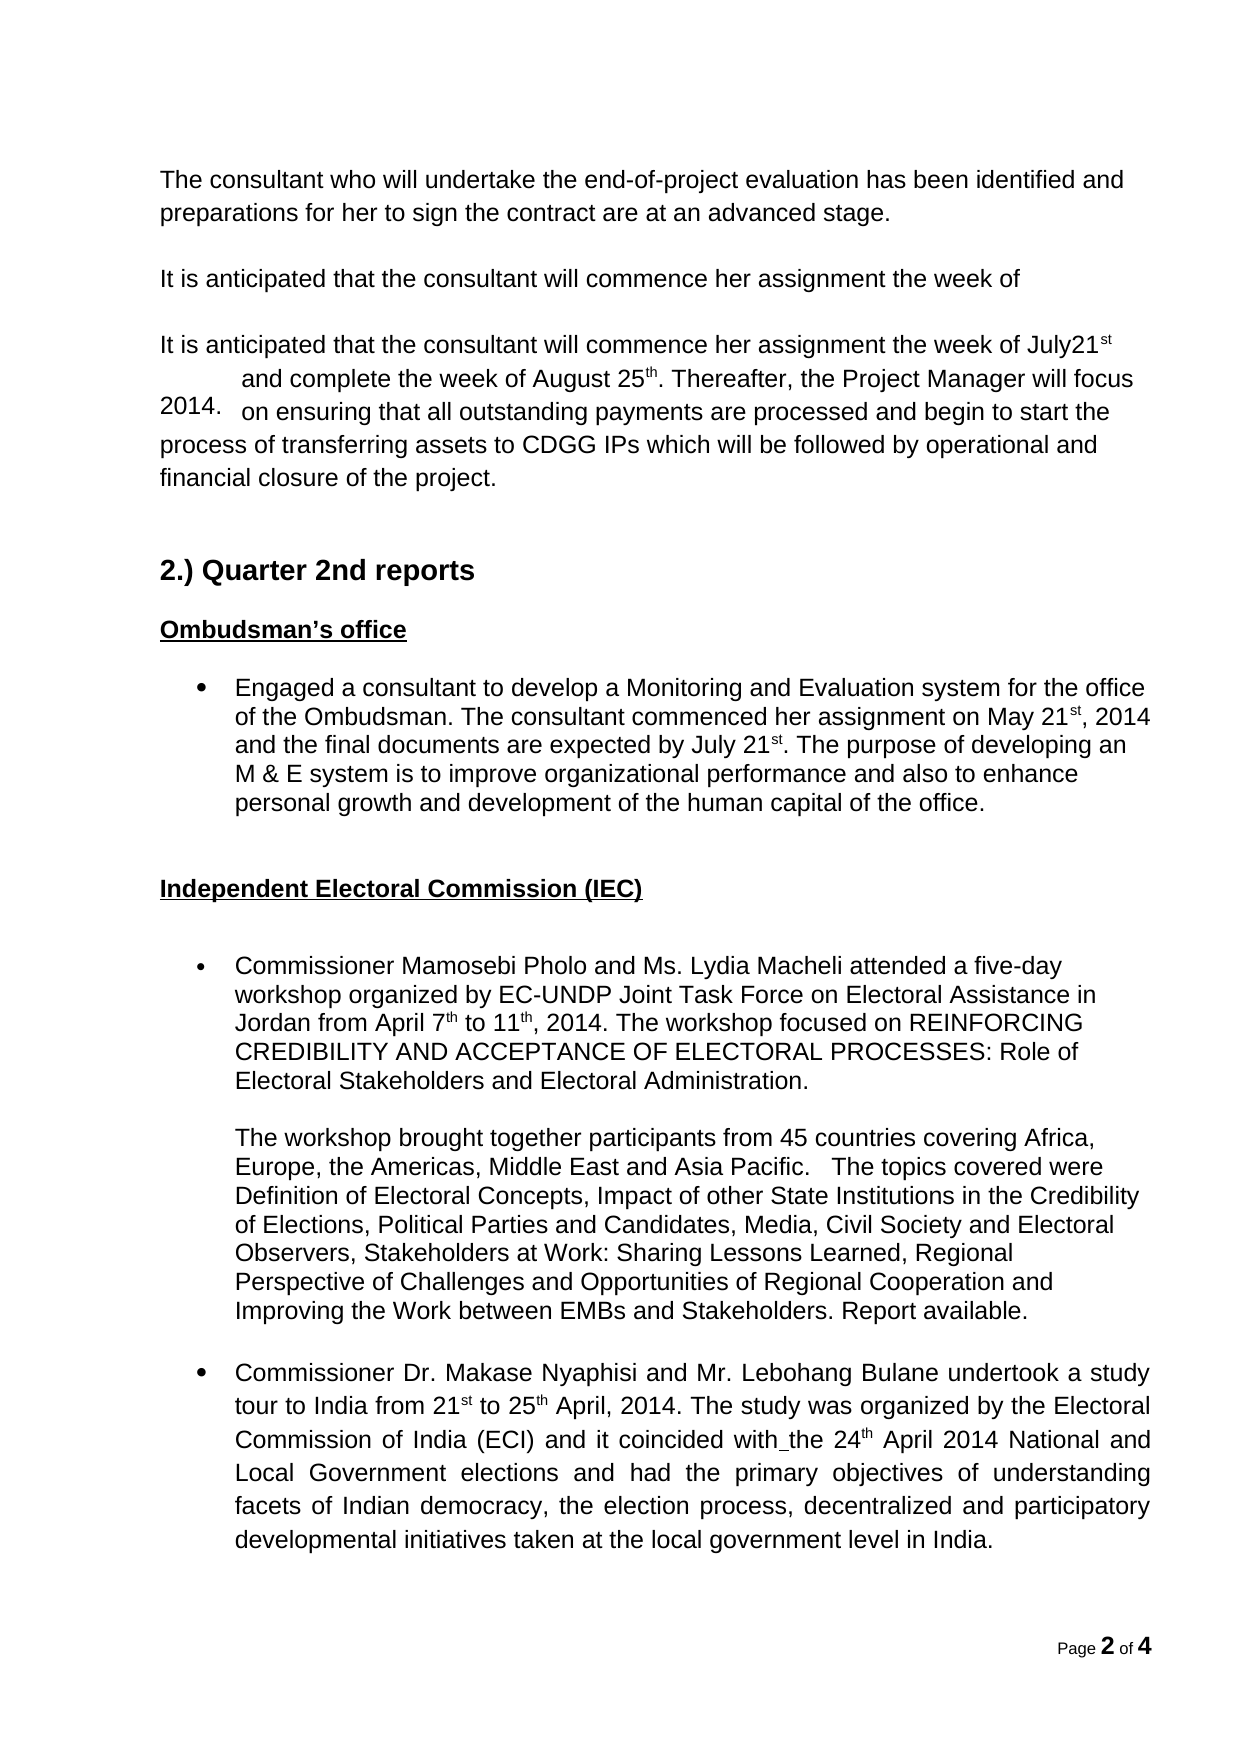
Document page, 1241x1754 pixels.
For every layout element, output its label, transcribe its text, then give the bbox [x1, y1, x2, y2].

list Commissioner Dr. Makase Nyaphisi and Mr. Lebohang Bulane undertook a study tour to India from 21st to 25th April, 2014. The study was organized by the Electoral Commission of India (ECI) and it coincided with the 24th April 2014 National and Local Government elections and had the primary objectives of understanding facets of Indian democracy, the election process, decentralized and participatory developmental initiatives taken at the local government level in India. [197, 1353, 1152, 1553]
text It is anticipated that the consultant will commence her assignment the week of [159, 264, 1152, 293]
text The workshop brought together participants from 45 countries covering Africa, Europe, the Americas, Middle East and Asia Pacific. The topics covered were Definition of Electoral Concepts, Impact of other State Institutions in the Credibility of Elections, Political Parties and Candidates, Media, Civil Society and Electoral Observers, Stakeholders at Work: Sharing Lessons Learned, Regional Perspective of Challenges and Opportunities of Regional Cooperation and Improving the Work between EMBs and Stakeholders. Report available. [234, 1123, 1152, 1325]
text The consultant who will undertake the end-of-project evaluation has been identified and preparations for her to sign the contract are at an advanced stage. [159, 165, 1152, 227]
text 2014. [159, 391, 222, 420]
text It is anticipated that the consultant will commence her assignment the week of July21st and complete the week of August 25th. Thereafter, the Project Manager will focus on ensuring that all outstanding payments are processed and begin to start the process of transferring assets to CDGG IPs which will be followed by operational and financial closure of the project. [159, 331, 1152, 491]
text 2.) Quarter 2nd reports [159, 553, 1152, 587]
list Engaged a consultant to develop a Monitoring and Evaluation system for the office of the Ombudsman. The consultant commenced her assignment on May 21st, 2014 and the final documents are expected by July 21st. The purpose of developing an M & E system is to improve organizational performance and also to enhance personal growth and development of the human capital of the office. [197, 673, 1152, 817]
text Independent Electoral Commission (IEC) [159, 874, 1152, 903]
text Ombudsman’s office [159, 615, 1152, 644]
list Commissioner Mamosebi Pholo and Ms. Lydia Macheli attended a five-day workshop organized by EC-UNDP Joint Task Force on Electoral Assistance in Jordan from April 7th to 11th, 2014. The workshop focused on REINFORCING CREDIBILITY AND ACCEPTANCE OF ELECTORAL PROCESSES: Role of Electoral Stakeholders and Electoral Administration. [197, 951, 1152, 1095]
